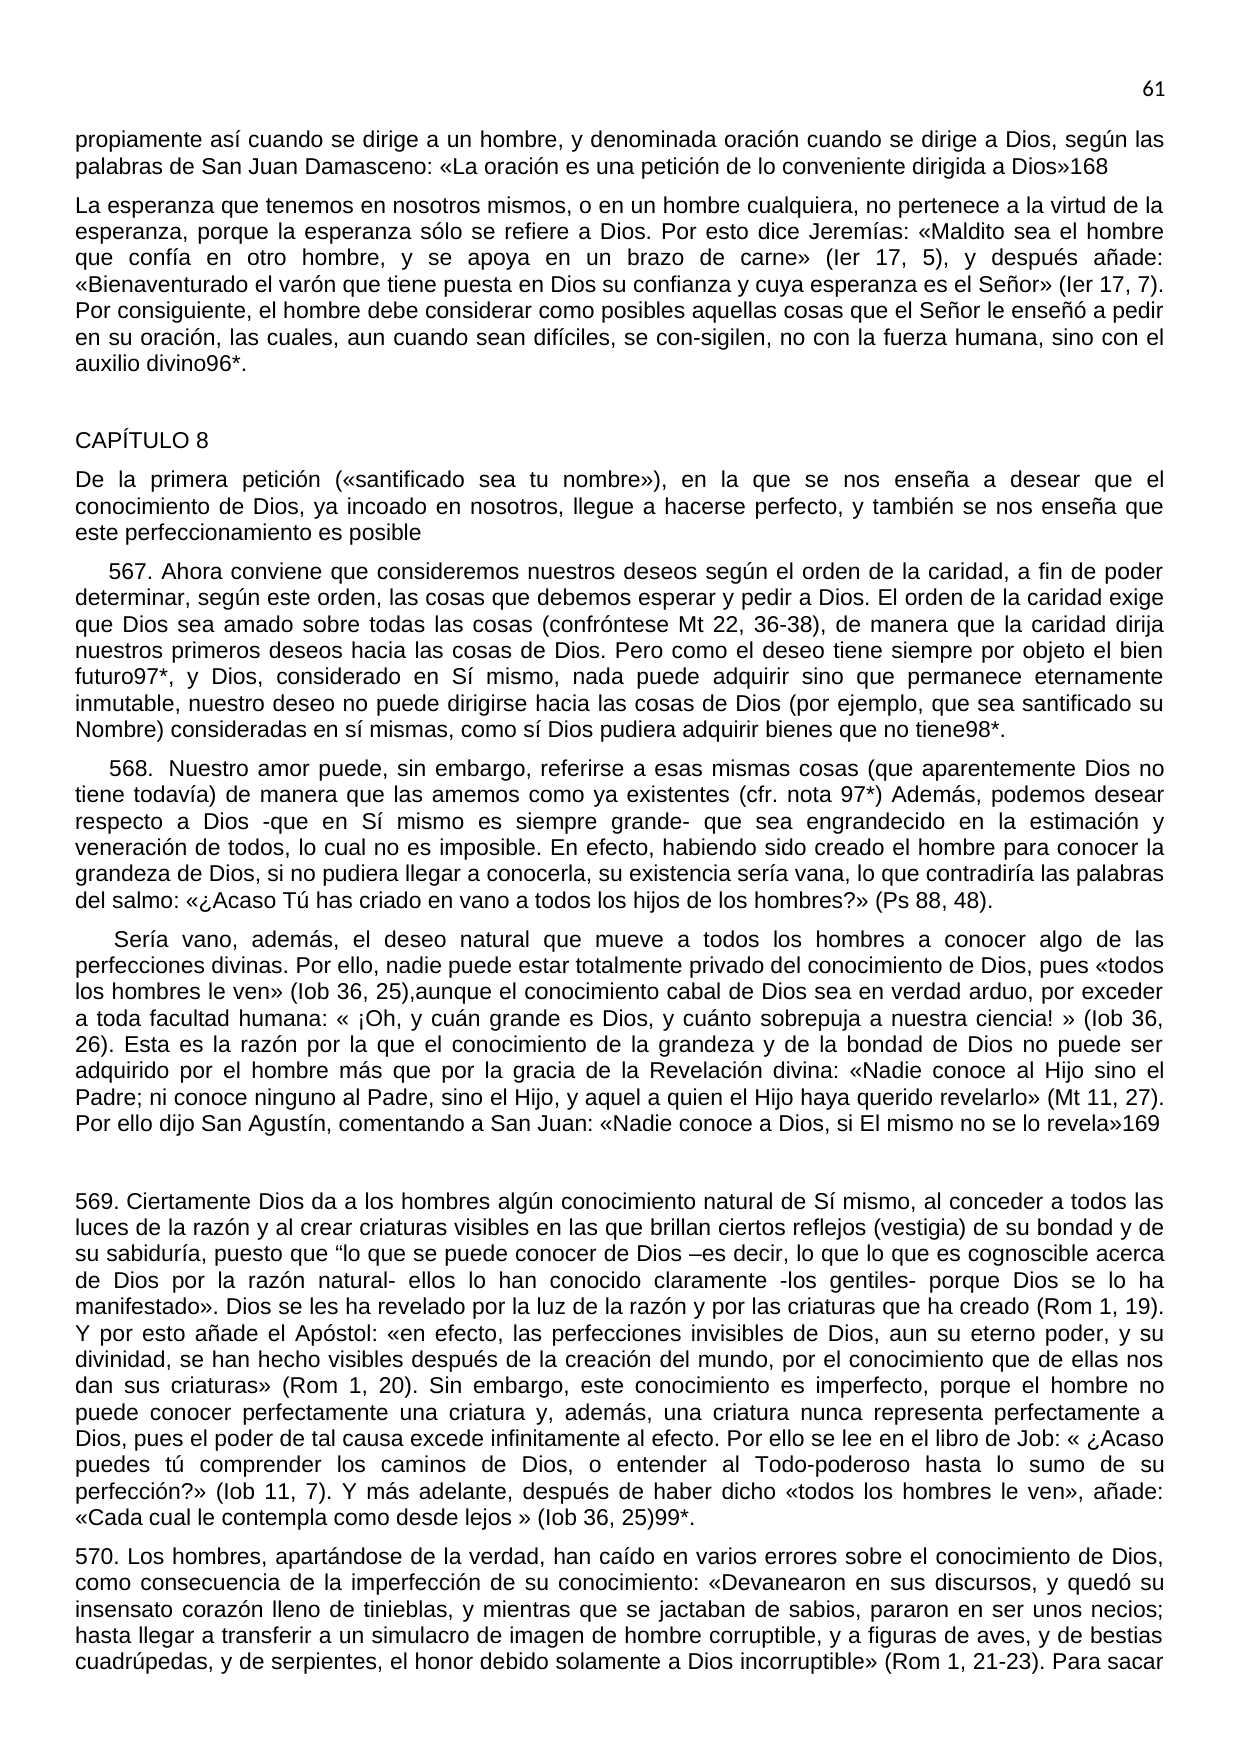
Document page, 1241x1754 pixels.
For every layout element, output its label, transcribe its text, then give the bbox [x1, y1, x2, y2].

text CAPÍTULO 8 [75, 427, 1165, 454]
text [75, 1543, 1165, 1674]
text De la primera petición («santificado sea tu nombre»), en la que se nos enseña a desear que el conocimiento de Dios, ya incoado en nosotros, llegue a hacerse perfecto, y también se nos enseña que este perfeccionamiento es posible [75, 466, 1165, 545]
text 567. Ahora conviene que consideremos nuestros deseos según el orden de la caridad, a fin de poder determinar, según este orden, las cosas que debemos esperar y pedir a Dios. El orden de la caridad exige que Dios sea amado sobre todas las cosas (confróntese Mt 22, 36-38), de manera que la caridad dirija nuestros primeros deseos hacia las cosas de Dios. Pero como el deseo tiene siempre por objeto el bien futuro97*, y Dios, considerado en Sí mismo, nada puede adquirir sino que permanece eternamente inmutable, nuestro deseo no puede dirigirse hacia las cosas de Dios (por ejemplo, que sea santificado su Nombre) consideradas en sí mismas, como sí Dios pudiera adquirir bienes que no tiene98*. [75, 558, 1165, 742]
text La esperanza que tenemos en nosotros mismos, o en un hombre cualquiera, no pertenece a la virtud de la esperanza, porque la esperanza sólo se refiere a Dios. Por esto dice Jeremías: «Maldito sea el hombre que confía en otro hombre, y se apoya en un brazo de carne» (Ier 17, 5), y después añade: «Bienaventurado el varón que tiene puesta en Dios su confianza y cuya esperanza es el Señor» (Ier 17, 7). Por consiguiente, el hombre debe considerar como posibles aquellas cosas que el Señor le enseñó a pedir en su oración, las cuales, aun cuando sean difíciles, se con-sigilen, no con la fuerza humana, sino con el auxilio divino96*. [75, 192, 1165, 376]
text 568. Nuestro amor puede, sin embargo, referirse a esas mismas cosas (que aparentemente Dios no tiene todavía) de manera que las amemos como ya existentes (cfr. nota 97*) Además, podemos desear respecto a Dios -que en Sí mismo es siempre grande- que sea engrandecido en la estimación y veneración de todos, lo cual no es imposible. En efecto, habiendo sido creado el hombre para conocer la grandeza de Dios, si no pudiera llegar a conocerla, su existencia sería vana, lo que contradiría las palabras del salmo: «¿Acaso Tú has criado en vano a todos los hijos de los hombres?» (Ps 88, 48). [75, 755, 1165, 913]
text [75, 126, 1165, 179]
text Sería vano, además, el deseo natural que mueve a todos los hombres a conocer algo de las perfecciones divinas. Por ello, nadie puede estar totalmente privado del conocimiento de Dios, pues «todos los hombres le ven» (Iob 36, 25),aunque el conocimiento cabal de Dios sea en verdad arduo, por exceder a toda facultad humana: « ¡Oh, y cuán grande es Dios, y cuánto sobrepuja a nuestra ciencia! » (Iob 36, 26). Esta es la razón por la que el conocimiento de la grandeza y de la bondad de Dios no puede ser adquirido por el hombre más que por la gracia de la Revelación divina: «Nadie conoce al Hijo sino el Padre; ni conoce ninguno al Padre, sino el Hijo, y aquel a quien el Hijo haya querido revelarlo» (Mt 11, 27). Por ello dijo San Agustín, comentando a San Juan: «Nadie conoce a Dios, si El mismo no se lo revela»169 [75, 926, 1165, 1136]
text 569. Ciertamente Dios da a los hombres algún conocimiento natural de Sí mismo, al conceder a todos las luces de la razón y al crear criaturas visibles en las que brillan ciertos reflejos (vestigia) de su bondad y de su sabiduría, puesto que “lo que se puede conocer de Dios –es decir, lo que lo que es cognoscible acerca de Dios por la razón natural- ellos lo han conocido claramente -los gentiles- porque Dios se lo ha manifestado». Dios se les ha revelado por la luz de la razón y por las criaturas que ha creado (Rom 1, 19). Y por esto añade el Apóstol: «en efecto, las perfecciones invisibles de Dios, aun su eterno poder, y su divinidad, se han hecho visibles después de la creación del mundo, por el conocimiento que de ellas nos dan sus criaturas» (Rom 1, 20). Sin embargo, este conocimiento es imperfecto, porque el hombre no puede conocer perfectamente una criatura y, además, una criatura nunca representa perfectamente a Dios, pues el poder de tal causa excede infinitamente al efecto. Por ello se lee en el libro de Job: « ¿Acaso puedes tú comprender los caminos de Dios, o entender al Todo-poderoso hasta lo sumo de su perfección?» (Iob 11, 7). Y más adelante, después de haber dicho «todos los hombres le ven», añade: «Cada cual le contempla como desde lejos » (Iob 36, 25)99*. [75, 1188, 1165, 1530]
